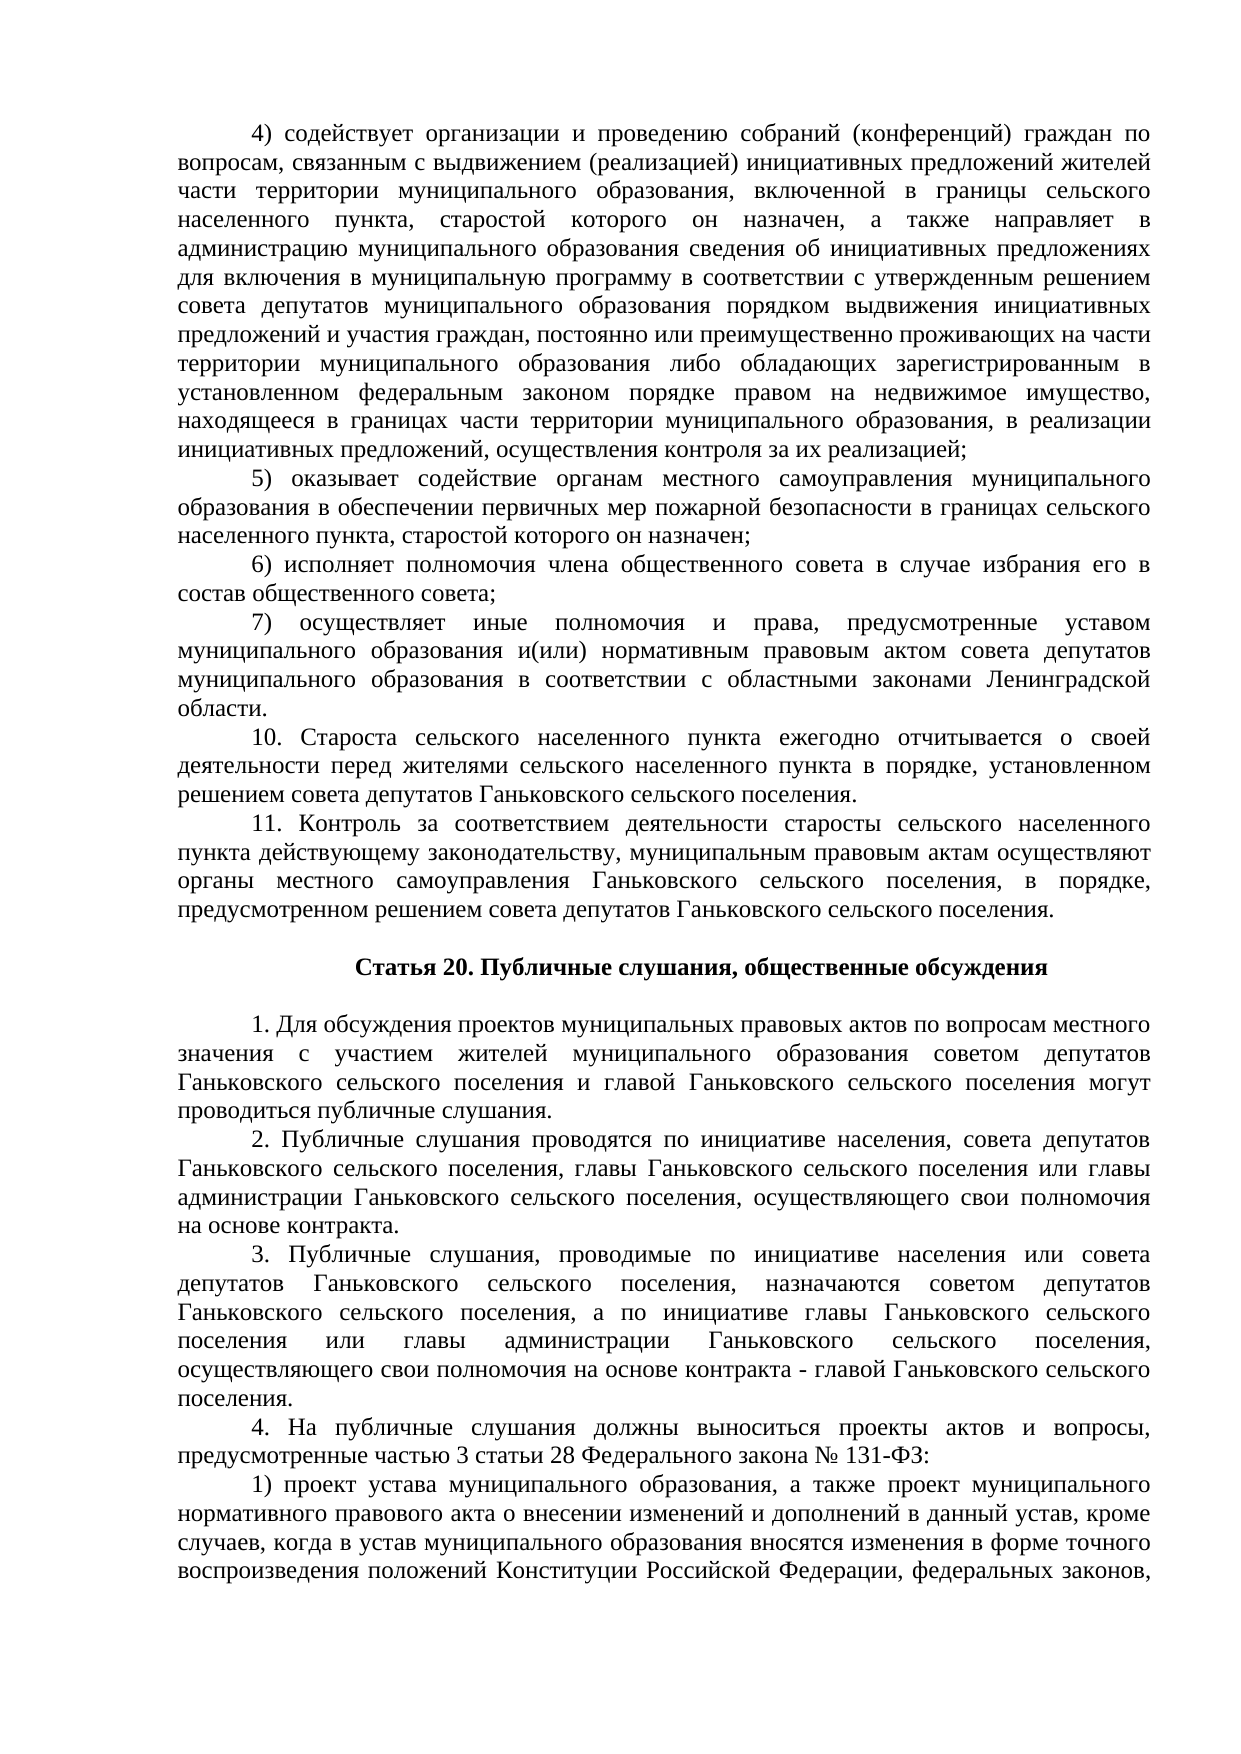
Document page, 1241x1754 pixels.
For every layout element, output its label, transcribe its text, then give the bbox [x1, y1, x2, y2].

text 1. Для обсуждения проектов муниципальных правовых актов по вопросам местного значения с участием жителей муниципального образования советом депутатов Ганьковского сельского поселения и главой Ганьковского сельского поселения могут проводиться публичные слушания. [177, 1009, 1152, 1124]
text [177, 1469, 1152, 1584]
text 2. Публичные слушания проводятся по инициативе населения, совета депутатов Ганьковского сельского поселения, главы Ганьковского сельского поселения или главы администрации Ганьковского сельского поселения, осуществляющего свои полномочия на основе контракта. [177, 1124, 1152, 1239]
text 4. На публичные слушания должны выноситься проекты актов и вопросы, предусмотренные частью 3 статьи 28 Федерального закона № 131-ФЗ: [177, 1412, 1152, 1469]
text 7) осуществляет иные полномочия и права, предусмотренные уставом муниципального образования и(или) нормативным правовым актом совета депутатов муниципального образования в соответствии с областными законами Ленинградской области. [177, 607, 1152, 722]
text 10. Староста сельского населенного пункта ежегодно отчитывается о своей деятельности перед жителями сельского населенного пункта в порядке, установленном решением совета депутатов Ганьковского сельского поселения. [177, 722, 1152, 808]
text 11. Контроль за соответствием деятельности старосты сельского населенного пункта действующему законодательству, муниципальным правовым актам осуществляют органы местного самоуправления Ганьковского сельского поселения, в порядке, предусмотренном решением совета депутатов Ганьковского сельского поселения. [177, 808, 1152, 923]
text 3. Публичные слушания, проводимые по инициативе населения или совета депутатов Ганьковского сельского поселения, назначаются советом депутатов Ганьковского сельского поселения, а по инициативе главы Ганьковского сельского поселения или главы администрации Ганьковского сельского поселения, осуществляющего свои полномочия на основе контракта - главой Ганьковского сельского поселения. [177, 1239, 1152, 1412]
text Статья 20. Публичные слушания, общественные обсуждения [177, 952, 1152, 981]
text 6) исполняет полномочия члена общественного совета в случае избрания его в состав общественного совета; [177, 549, 1152, 607]
text 5) оказывает содействие органам местного самоуправления муниципального образования в обеспечении первичных мер пожарной безопасности в границах сельского населенного пункта, старостой которого он назначен; [177, 463, 1152, 549]
text 4) содействует организации и проведению собраний (конференций) граждан по вопросам, связанным с выдвижением (реализацией) инициативных предложений жителей части территории муниципального образования, включенной в границы сельского населенного пункта, старостой которого он назначен, а также направляет в администрацию муниципального образования сведения об инициативных предложениях для включения в муниципальную программу в соответствии с утвержденным решением совета депутатов муниципального образования порядком выдвижения инициативных предложений и участия граждан, постоянно или преимущественно проживающих на части территории муниципального образования либо обладающих зарегистрированным в установленном федеральным законом порядке правом на недвижимое имущество, находящееся в границах части территории муниципального образования, в реализации инициативных предложений, осуществления контроля за их реализацией; [177, 118, 1152, 463]
